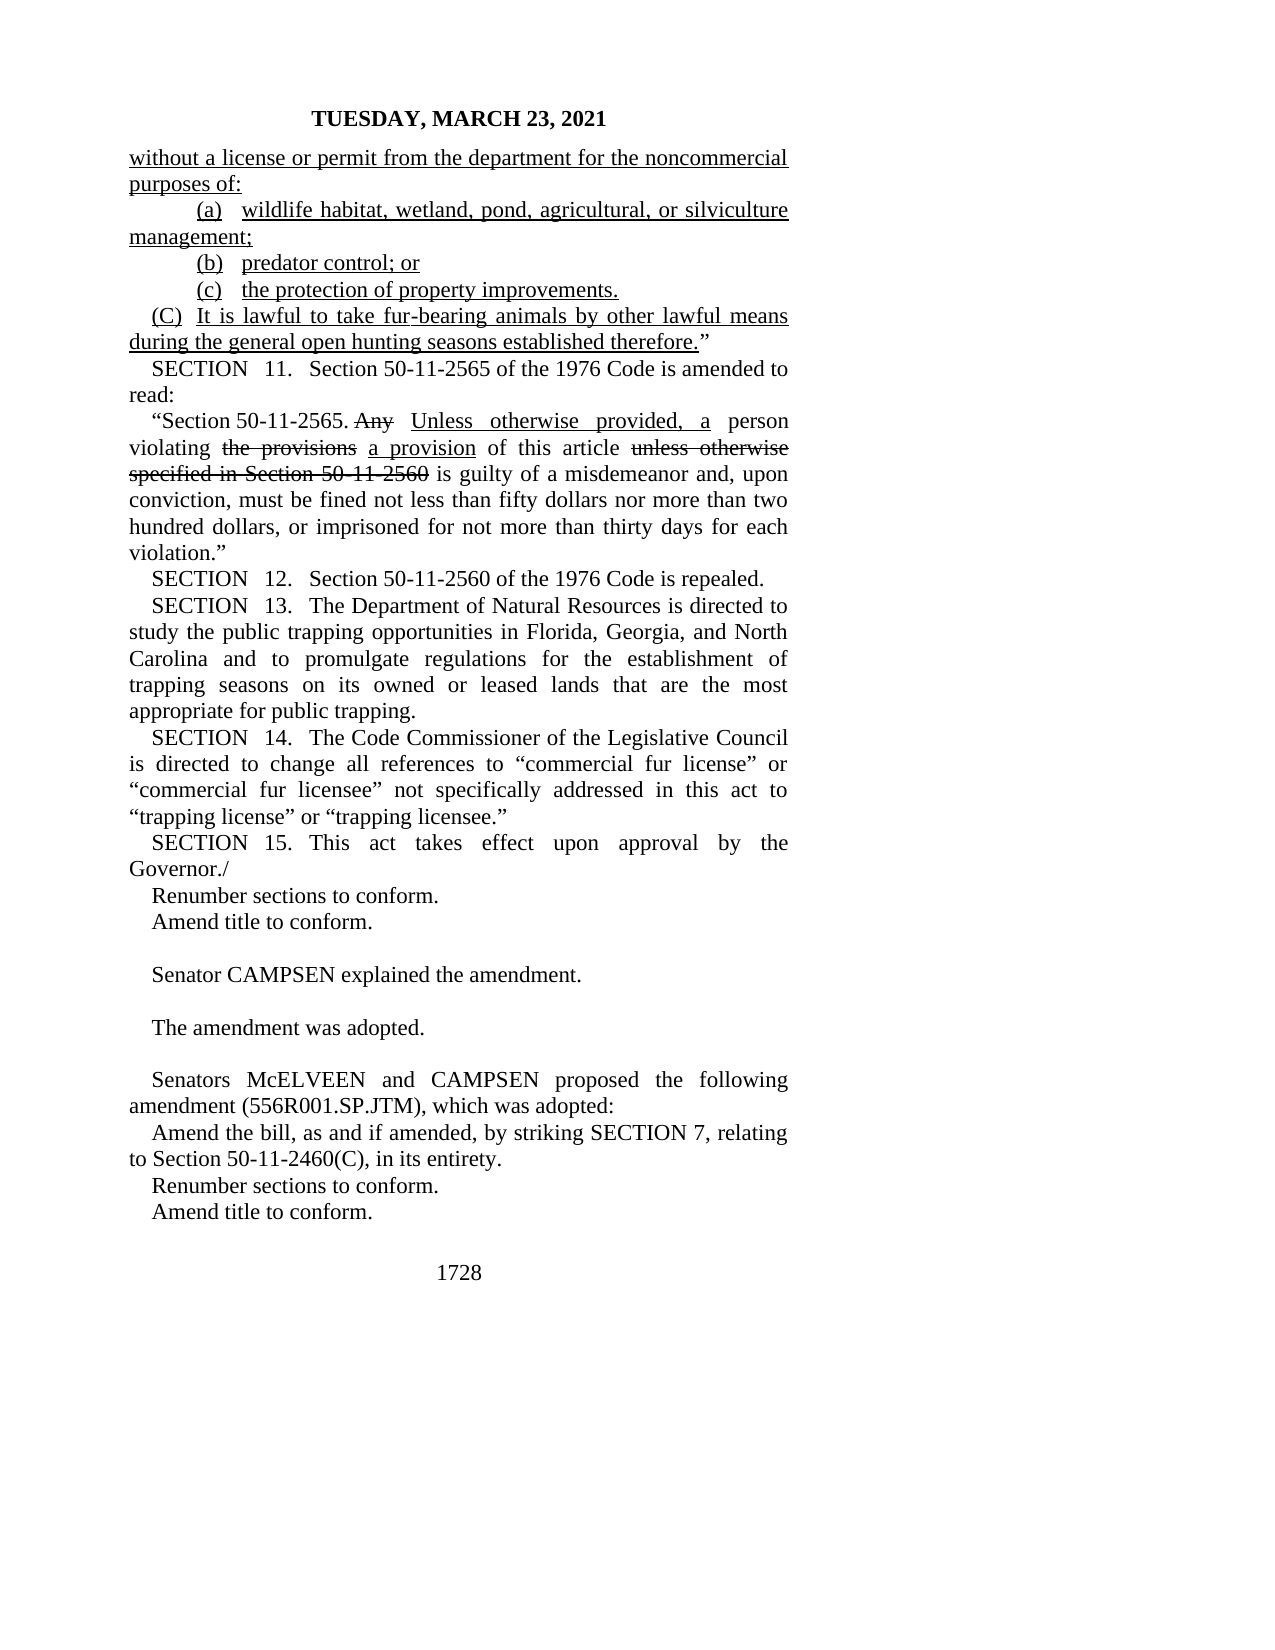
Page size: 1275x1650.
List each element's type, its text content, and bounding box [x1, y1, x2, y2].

text (c) the protection of property improvements. [129, 276, 789, 302]
text Amend title to conform. [129, 1198, 789, 1224]
text SECTION 15. This act takes effect upon approval by the Governor./ [129, 829, 789, 882]
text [129, 144, 789, 167]
text Senators McELVEEN and CAMPSEN proposed the following amendment (556R001.SP.JTM), which was adopted: [129, 1066, 789, 1119]
text “Section 50-11-2565. Any Unless otherwise provided, a person violating the provisions a provision of this article unless otherwise specified in Section 50-11-2560 is guilty of a misdemeanor and, upon conviction, must be fined not less than fifty dollars nor more than two hundred dollars, or imprisoned for not more than thirty days for each violation.” [129, 407, 789, 566]
text SECTION 11. Section 50-11-2565 of the 1976 Code is amended to read: [129, 355, 789, 407]
text SECTION 13. The Department of Natural Resources is directed to study the public trapping opportunities in Florida, Georgia, and North Carolina and to promulgate regulations for the establishment of trapping seasons on its owned or leased lands that are the most appropriate for public trapping. [129, 592, 789, 724]
text (b) predator control; or [129, 249, 789, 276]
text Amend title to conform. [129, 908, 789, 934]
text (C) It is lawful to take fur-bearing animals by other lawful means during the general open hunting seasons established therefore.” [129, 302, 789, 355]
text Senator CAMPSEN explained the amendment. [129, 961, 789, 987]
text Renumber sections to conform. [129, 882, 789, 908]
text Amend the bill, as and if amended, by striking SECTION 7, relating to Section 50-11-2460(C), in its entirety. [129, 1119, 789, 1172]
text (a) wildlife habitat, wetland, pond, agricultural, or silviculture management; [129, 197, 789, 249]
text The amendment was adopted. [129, 1013, 789, 1040]
text SECTION 14. The Code Commissioner of the Legislative Council is directed to change all references to “commercial fur license” or “commercial fur licensee” not specifically addressed in this act to “trapping license” or “trapping licensee.” [129, 724, 789, 829]
text SECTION 12. Section 50-11-2560 of the 1976 Code is repealed. [129, 566, 789, 592]
text Renumber sections to conform. [129, 1172, 789, 1198]
